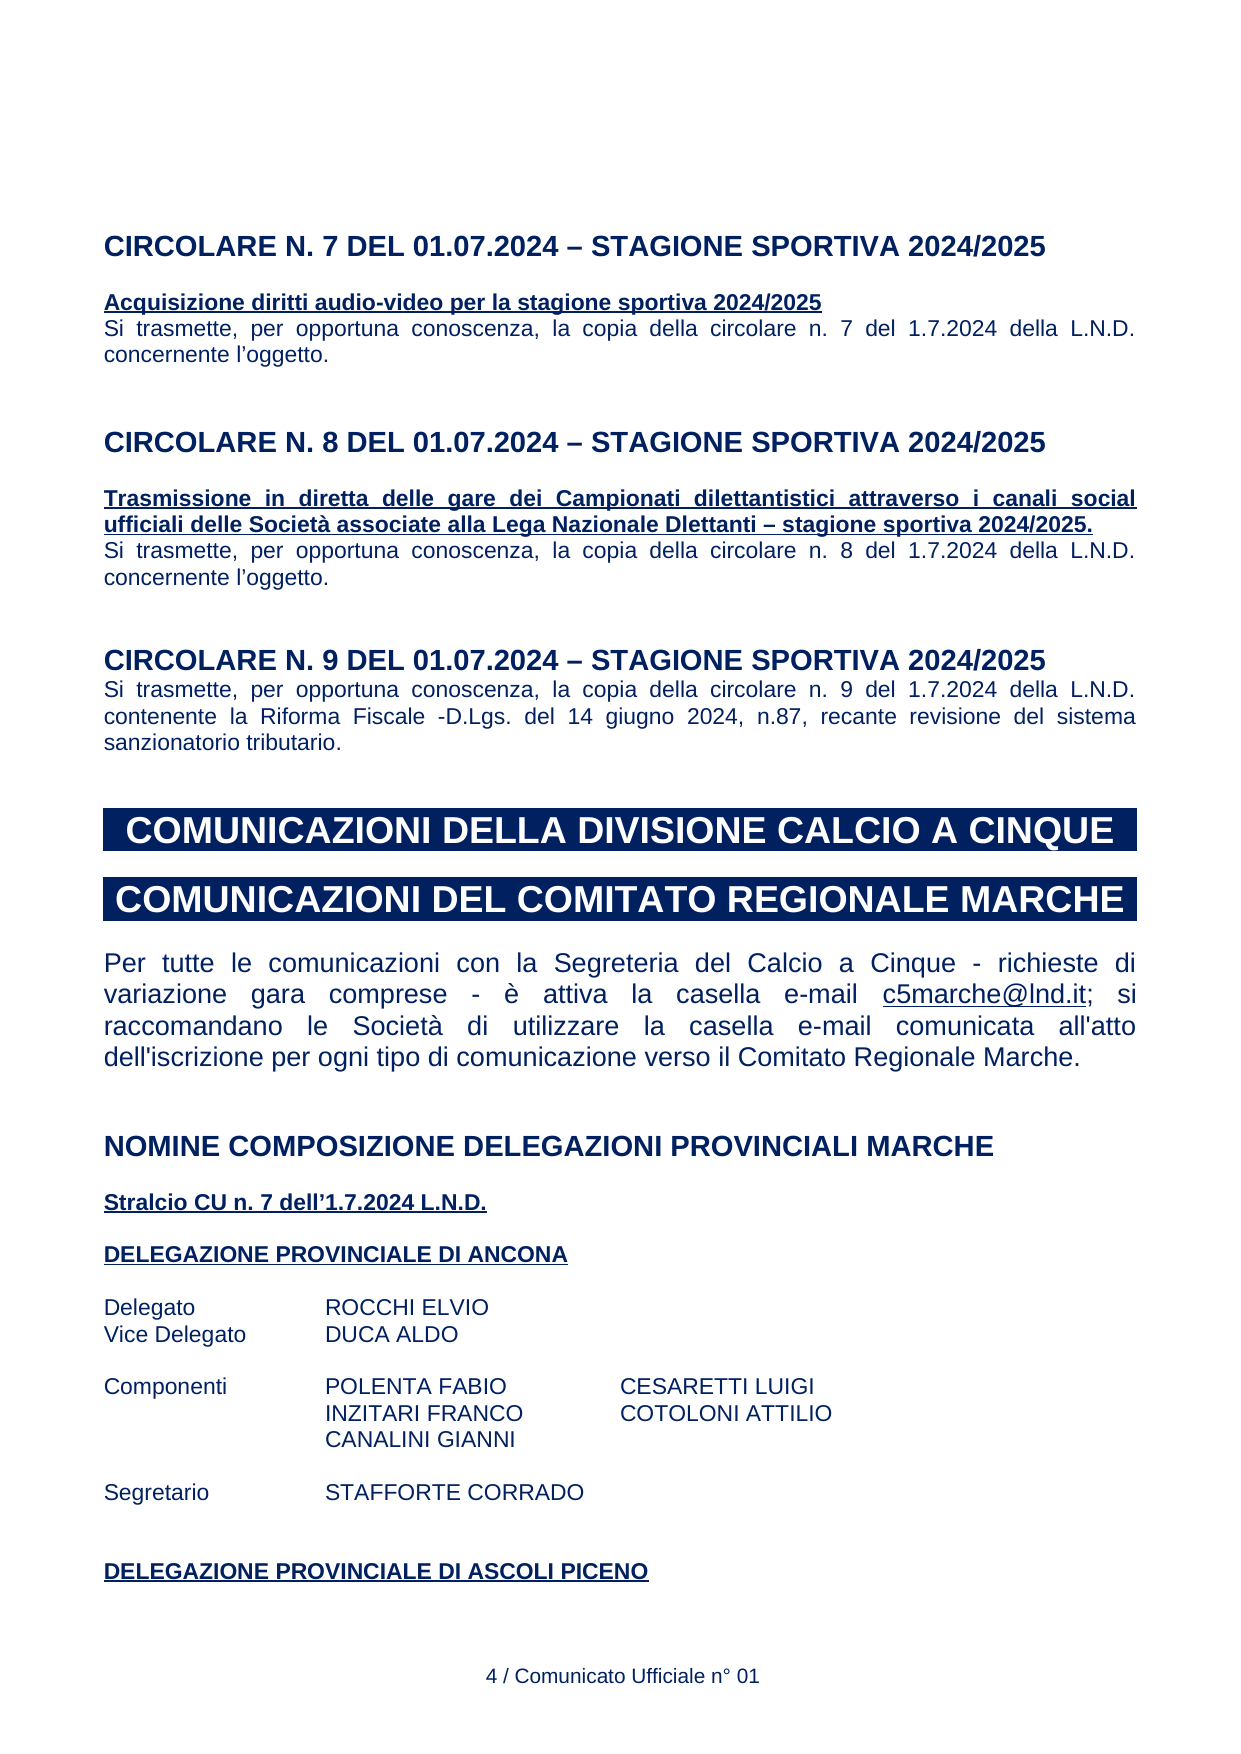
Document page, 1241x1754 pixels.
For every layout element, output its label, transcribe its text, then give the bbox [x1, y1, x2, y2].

text CIRCOLARE N. 8 DEL 01.07.2024 – STAGIONE SPORTIVA 2024/2025 [103, 425, 1137, 458]
text Stralcio CU n. 7 dell’1.7.2024 L.N.D. [103, 1189, 1137, 1215]
text Acquisizione diritti audio-video per la stagione sportiva 2024/2025 [103, 289, 1137, 315]
text CANALINI GIANNI [103, 1426, 1137, 1452]
text Trasmissione in diretta delle gare dei Campionati dilettantistici attraverso i canali social ufficiali delle Società associate alla Lega Nazionale Dlettanti – stagione sportiva 2024/2025. [103, 484, 1137, 507]
text Componenti POLENTA FABIO CESARETTI LUIGI [103, 1373, 1137, 1399]
text Segretario STAFFORTE CORRADO [103, 1479, 1137, 1505]
text DELEGAZIONE PROVINCIALE DI ANCONA [103, 1241, 1137, 1268]
text INZITARI FRANCO COTOLONI ATTILIO [103, 1399, 1137, 1426]
text COMUNICAZIONI DELLA DIVISIONE CALCIO A CINQUE [103, 808, 1137, 851]
text Si trasmette, per opportuna conoscenza, la copia della circolare n. 9 del 1.7.2024 della L.N.D. contenente la Riforma Fiscale -D.Lgs. del 14 giugno 2024, n.87, recante revisione del sistema sanzionatorio tributario. [103, 676, 1137, 755]
text Si trasmette, per opportuna conoscenza, la copia della circolare n. 7 del 1.7.2024 della L.N.D. concernente l’oggetto. [103, 315, 1137, 368]
text Delegato ROCCHI ELVIO [103, 1294, 1137, 1321]
text CIRCOLARE N. 9 DEL 01.07.2024 – STAGIONE SPORTIVA 2024/2025 [103, 643, 1137, 676]
text DELEGAZIONE PROVINCIALE DI ASCOLI PICENO [103, 1558, 1137, 1584]
text Si trasmette, per opportuna conoscenza, la copia della circolare n. 8 del 1.7.2024 della L.N.D. concernente l’oggetto. [103, 537, 1137, 590]
text NOMINE COMPOSIZIONE DELEGAZIONI PROVINCIALI MARCHE [103, 1129, 1137, 1162]
text Trasmissione in diretta delle gare dei Campionati dilettantistici attraverso i canali social ufficiali delle Società associate alla Lega Nazionale Dlettanti – stagione sportiva 2024/2025. [103, 508, 1137, 537]
text Vice Delegato DUCA ALDO [103, 1321, 1137, 1347]
text Per tutte le comunicazioni con la Segreteria del Calcio a Cinque - richieste di variazione gara comprese - è attiva la casella e-mail c5marche@lnd.it; si raccomandano le Società di utilizzare la casella e-mail comunicata all'atto dell'iscrizione per ogni tipo di comunicazione verso il Comitato Regionale Marche. [103, 947, 1137, 1072]
text CIRCOLARE N. 7 DEL 01.07.2024 – STAGIONE SPORTIVA 2024/2025 [103, 229, 1137, 262]
text COMUNICAZIONI DEL COMITATO REGIONALE MARCHE [103, 877, 1137, 921]
